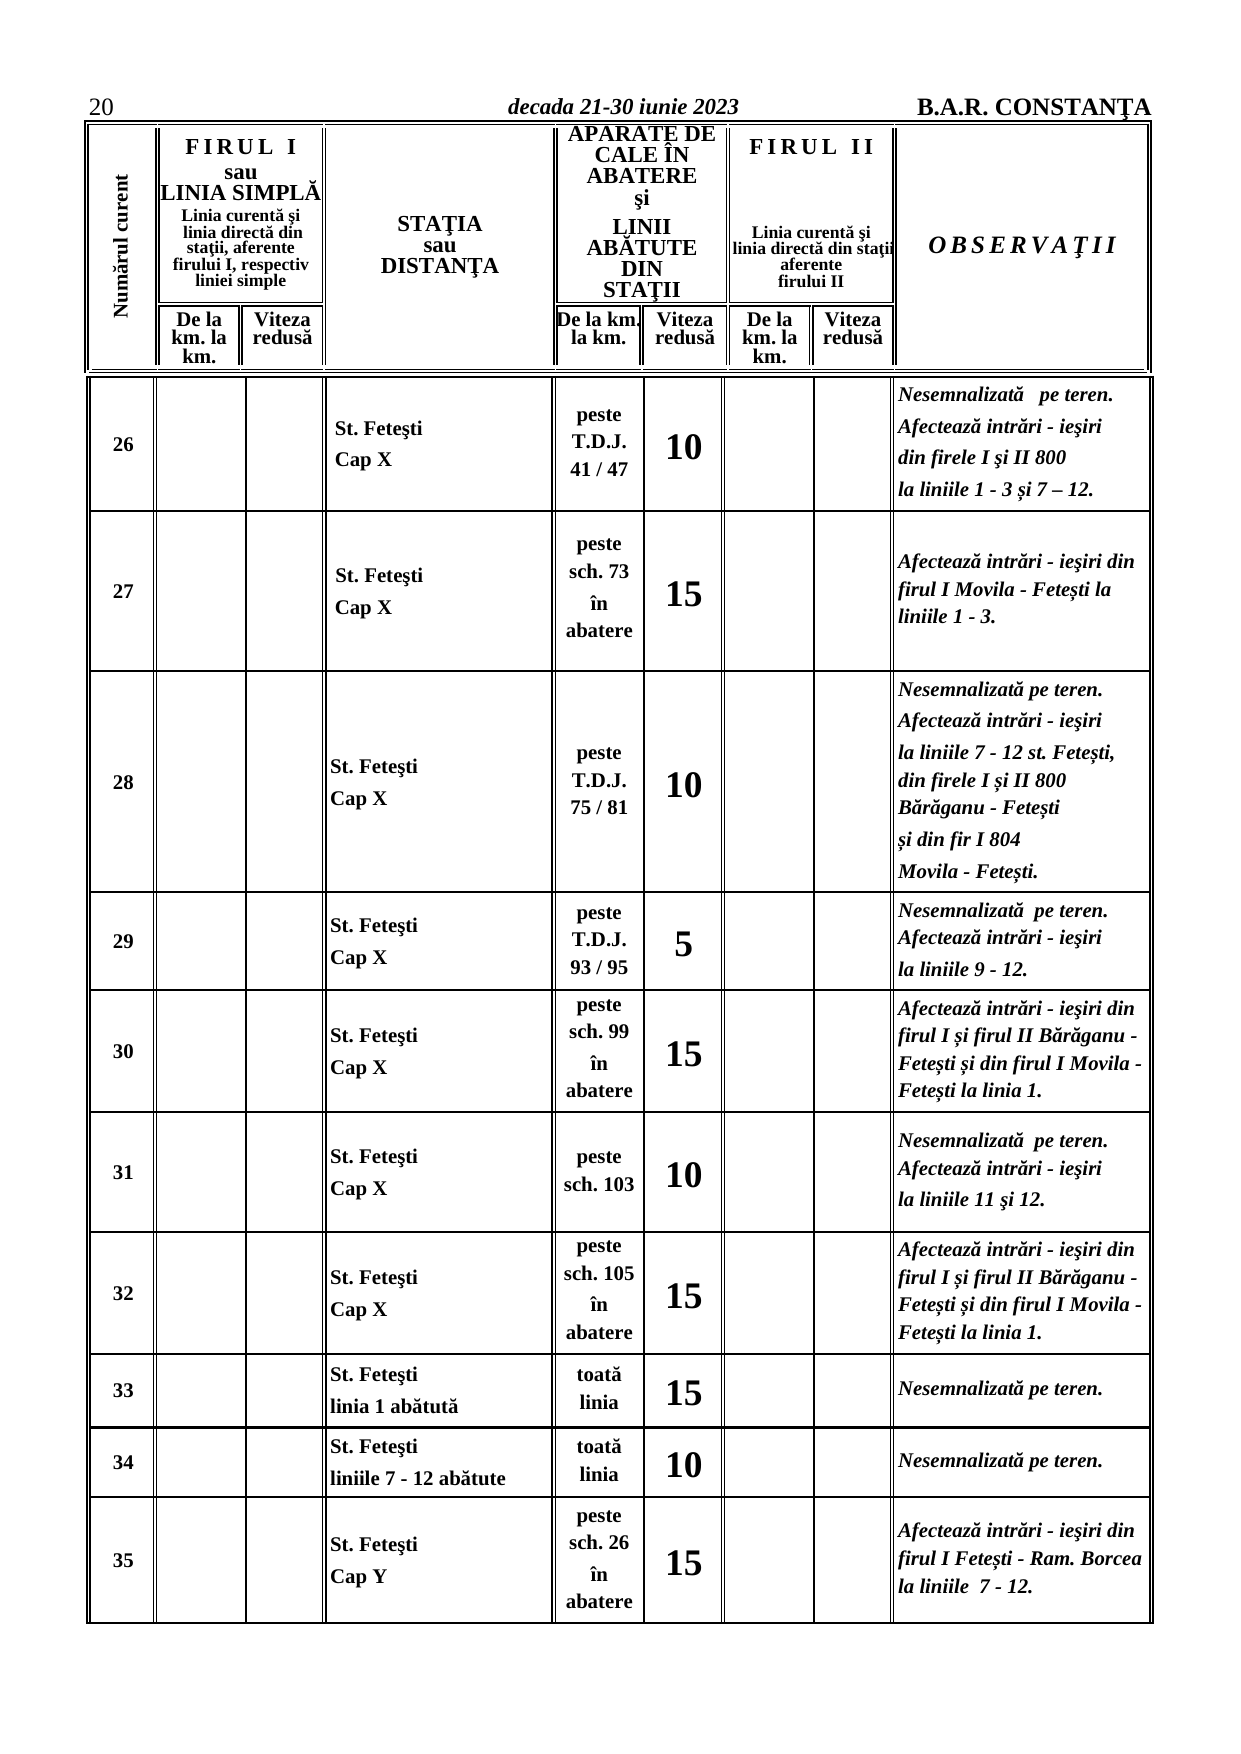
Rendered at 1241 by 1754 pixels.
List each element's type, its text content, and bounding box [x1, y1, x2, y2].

table_cell [157, 1355, 245, 1426]
table_cell toată linia [556, 1429, 643, 1496]
table_cell [157, 1498, 245, 1622]
table_cell [725, 1113, 813, 1231]
table_cell [157, 672, 245, 891]
table_cell [815, 512, 890, 670]
table_cell [157, 1429, 245, 1496]
table_cell [815, 1355, 890, 1426]
table_cell [247, 893, 322, 989]
table_cell 15 [645, 512, 721, 670]
table_cell peste T.D.J. 93 / 95 [556, 893, 643, 989]
table_cell [725, 512, 813, 670]
table_cell St. Feteşti Cap X [327, 1113, 551, 1231]
table_cell 10 [645, 1429, 721, 1496]
table_cell St. Feteşti Cap X [327, 378, 551, 509]
table_cell [247, 1355, 322, 1426]
table_cell 15 [645, 991, 721, 1111]
table_cell [91, 1498, 153, 1622]
table_cell [725, 1233, 813, 1352]
table_cell 15 [645, 1498, 721, 1622]
table_cell [725, 1498, 813, 1622]
table_cell [725, 991, 813, 1111]
table_cell [815, 1498, 890, 1622]
table_cell St. Feteşti liniile 7 - 12 abătute [327, 1429, 551, 1496]
table_cell toată linia [556, 1355, 643, 1426]
table_cell [247, 512, 322, 670]
table_cell peste sch. 105 în abatere [556, 1233, 643, 1352]
table_cell Nesemnalizată pe teren. [894, 1355, 1149, 1426]
table_cell [725, 893, 813, 989]
table_cell Nesemnalizată pe teren. [894, 1429, 1149, 1496]
table_cell St. Feteşti Cap X [327, 893, 551, 989]
table_cell Nesemnalizată pe teren. Afectează intrări - ieşiri la liniile 11 şi 12. [894, 1113, 1149, 1231]
table_cell Afectează intrări - ieşiri din firul I Movila - Fetești la liniile 1 - 3. [894, 512, 1149, 670]
table_cell [91, 672, 153, 891]
table_cell [815, 893, 890, 989]
table_cell peste sch. 73 în abatere [556, 512, 643, 670]
table_cell [157, 893, 245, 989]
table_cell [91, 1429, 153, 1496]
table_cell [815, 991, 890, 1111]
table_cell [91, 378, 153, 509]
table_cell [91, 991, 153, 1111]
table_cell 10 [645, 672, 721, 891]
table_cell St. Feteşti Cap X [327, 672, 551, 891]
table_cell [815, 378, 890, 509]
table_cell [157, 512, 245, 670]
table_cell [894, 1498, 1149, 1622]
table_cell [247, 672, 322, 891]
table_cell [157, 1113, 245, 1231]
table_cell [725, 672, 813, 891]
table_cell St. Feteşti Cap X [327, 512, 551, 670]
table_cell peste T.D.J. 41 / 47 [556, 378, 643, 509]
table_cell Afectează intrări - ieşiri din firul I și firul II Bărăganu - Fetești și din firul I Movila - Fetești la linia 1. [894, 1233, 1149, 1352]
table_cell peste T.D.J. 75 / 81 [556, 672, 643, 891]
table_cell 10 [645, 378, 721, 509]
table_cell [157, 1233, 245, 1352]
table_cell peste sch. 26 în abatere [556, 1498, 643, 1622]
table_cell Nesemnalizată pe teren. Afectează intrări - ieşiri din firele I şi II 800 la liniile 1 - 3 și 7 – 12. [894, 378, 1149, 509]
table_cell 10 [645, 1113, 721, 1231]
table_cell [815, 1429, 890, 1496]
table_cell 15 [645, 1233, 721, 1352]
table_cell St. Feteşti linia 1 abătută [327, 1355, 551, 1426]
table_cell [247, 1113, 322, 1231]
table_cell [247, 1429, 322, 1496]
table_cell [157, 378, 245, 509]
table_cell [91, 1233, 153, 1352]
table_cell [91, 1113, 153, 1231]
table_cell [725, 378, 813, 509]
table_cell [247, 378, 322, 509]
table_cell [725, 1429, 813, 1496]
table_cell Nesemnalizată pe teren. Afectează intrări - ieşiri la liniile 7 - 12 st. Fetești, din firele I și II 800 Bărăganu - Fetești și din fir I 804 Movila - Fetești. [894, 672, 1149, 891]
table_cell [247, 991, 322, 1111]
table_cell [91, 1355, 153, 1426]
table_cell St. Feteşti Cap Y [327, 1498, 551, 1622]
table_cell [247, 1233, 322, 1352]
table_cell peste sch. 99 în abatere [556, 991, 643, 1111]
table_cell [91, 512, 153, 670]
table_cell peste sch. 103 [556, 1113, 643, 1231]
table_cell Nesemnalizată pe teren. Afectează intrări - ieşiri la liniile 9 - 12. [894, 893, 1149, 989]
table_cell 15 [645, 1355, 721, 1426]
table_cell [725, 1355, 813, 1426]
table_cell 5 [645, 893, 721, 989]
table_cell Afectează intrări - ieşiri din firul I și firul II Bărăganu - Fetești și din firul I Movila - Fetești la linia 1. [894, 991, 1149, 1111]
table_cell [157, 991, 245, 1111]
table_cell [247, 1498, 322, 1622]
table_cell [91, 893, 153, 989]
table_cell St. Feteşti Cap X [327, 1233, 551, 1352]
table_cell St. Feteşti Cap X [327, 991, 551, 1111]
table_cell [815, 1113, 890, 1231]
table_cell [815, 1233, 890, 1352]
table_cell [815, 672, 890, 891]
